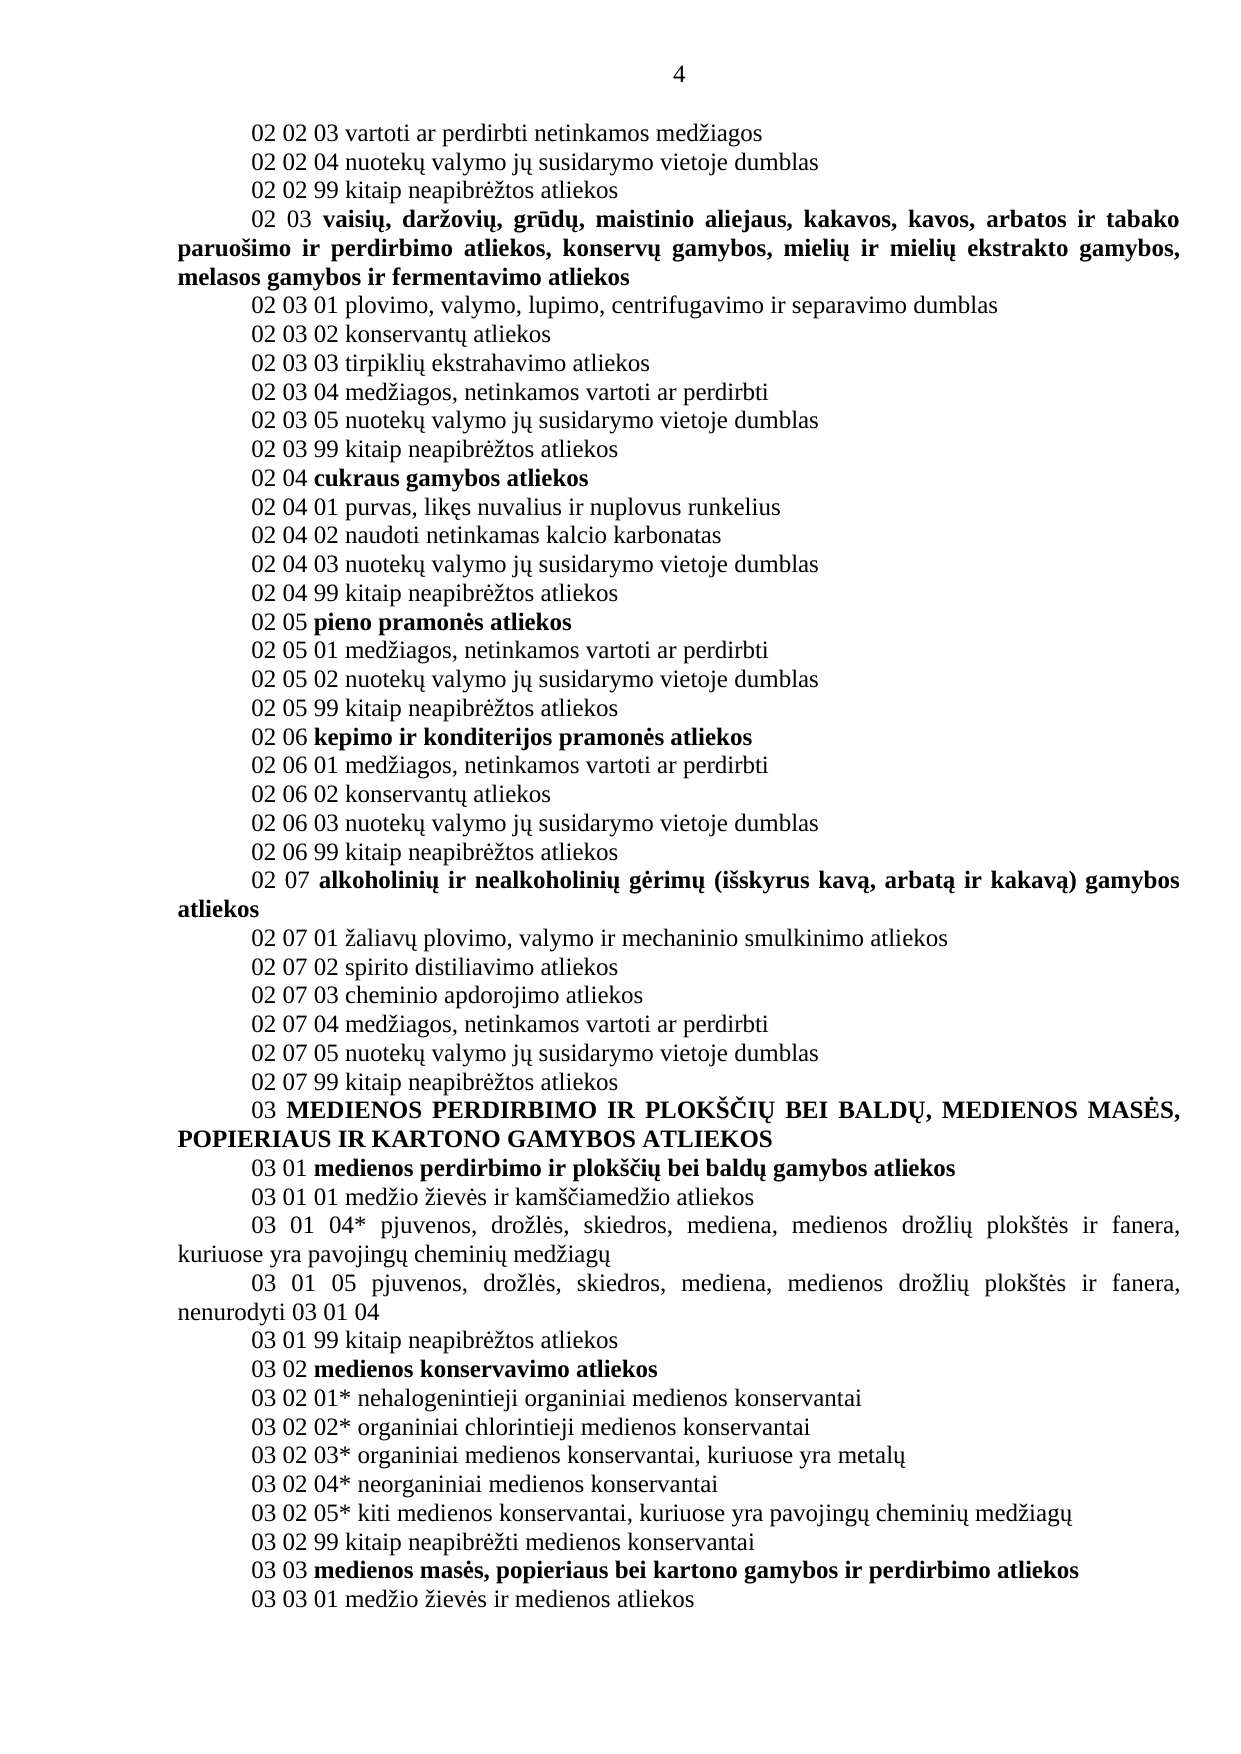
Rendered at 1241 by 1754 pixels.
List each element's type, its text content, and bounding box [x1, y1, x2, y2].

text 02 03 04 medžiagos, netinkamos vartoti ar perdirbti [177, 377, 1181, 406]
text 02 06 01 medžiagos, netinkamos vartoti ar perdirbti [177, 751, 1181, 779]
text 02 04 02 naudoti netinkamas kalcio karbonatas [177, 521, 1181, 549]
text 02 07 02 spirito distiliavimo atliekos [177, 952, 1181, 981]
text 03 02 02* organiniai chlorintieji medienos konservantai [177, 1412, 1181, 1441]
text 03 03 01 medžio žievės ir medienos atliekos [177, 1584, 1181, 1613]
text 02 03 02 konservantų atliekos [177, 319, 1181, 348]
text 02 06 kepimo ir konditerijos pramonės atliekos [177, 722, 1181, 751]
text 02 04 01 purvas, likęs nuvalius ir nuplovus runkelius [177, 492, 1181, 521]
text 02 07 99 kitaip neapibrėžtos atliekos [177, 1067, 1181, 1096]
text 02 05 99 kitaip neapibrėžtos atliekos [177, 693, 1181, 722]
text 03 MEDIENOS PERDIRBIMO IR PLOKŠČIŲ BEI BALDŲ, MEDIENOS MASĖS, POPIERIAUS IR KARTONO GAMYBOS ATLIEKOS [177, 1096, 1181, 1153]
text 02 04 cukraus gamybos atliekos [177, 463, 1181, 492]
text 02 04 03 nuotekų valymo jų susidarymo vietoje dumblas [177, 549, 1181, 578]
text 02 05 pieno pramonės atliekos [177, 607, 1181, 636]
text 03 02 05* kiti medienos konservantai, kuriuose yra pavojingų cheminių medžiagų [177, 1498, 1181, 1527]
text 03 03 medienos masės, popieriaus bei kartono gamybos ir perdirbimo atliekos [177, 1556, 1181, 1584]
text 02 04 99 kitaip neapibrėžtos atliekos [177, 578, 1181, 607]
text 03 02 04* neorganiniai medienos konservantai [177, 1469, 1181, 1498]
text 02 06 99 kitaip neapibrėžtos atliekos [177, 837, 1181, 866]
text 02 02 04 nuotekų valymo jų susidarymo vietoje dumblas [177, 147, 1181, 176]
text 02 03 05 nuotekų valymo jų susidarymo vietoje dumblas [177, 406, 1181, 434]
text 03 01 04* pjuvenos, drožlės, skiedros, mediena, medienos drožlių plokštės ir fanera, kuriuose yra pavojingų cheminių medžiagų [177, 1211, 1181, 1268]
text 02 03 99 kitaip neapibrėžtos atliekos [177, 434, 1181, 463]
text 02 07 01 žaliavų plovimo, valymo ir mechaninio smulkinimo atliekos [177, 923, 1181, 952]
text 02 05 01 medžiagos, netinkamos vartoti ar perdirbti [177, 636, 1181, 664]
text 02 02 03 vartoti ar perdirbti netinkamos medžiagos [177, 118, 1181, 147]
text 02 07 03 cheminio apdorojimo atliekos [177, 981, 1181, 1009]
text 02 06 02 konservantų atliekos [177, 779, 1181, 808]
text 02 06 03 nuotekų valymo jų susidarymo vietoje dumblas [177, 808, 1181, 837]
text 02 05 02 nuotekų valymo jų susidarymo vietoje dumblas [177, 664, 1181, 693]
text 03 02 medienos konservavimo atliekos [177, 1354, 1181, 1383]
text 03 01 01 medžio žievės ir kamščiamedžio atliekos [177, 1182, 1181, 1211]
text 03 01 99 kitaip neapibrėžtos atliekos [177, 1326, 1181, 1354]
text 03 02 01* nehalogenintieji organiniai medienos konservantai [177, 1383, 1181, 1412]
text 03 01 05 pjuvenos, drožlės, skiedros, mediena, medienos drožlių plokštės ir fanera, nenurodyti 03 01 04 [177, 1268, 1181, 1326]
text 03 02 99 kitaip neapibrėžti medienos konservantai [177, 1527, 1181, 1556]
text 02 07 04 medžiagos, netinkamos vartoti ar perdirbti [177, 1009, 1181, 1038]
text 02 07 alkoholinių ir nealkoholinių gėrimų (išskyrus kavą, arbatą ir kakavą) gamybos atliekos [177, 866, 1181, 923]
text 02 03 01 plovimo, valymo, lupimo, centrifugavimo ir separavimo dumblas [177, 291, 1181, 319]
text 02 02 99 kitaip neapibrėžtos atliekos [177, 176, 1181, 204]
text 03 02 03* organiniai medienos konservantai, kuriuose yra metalų [177, 1441, 1181, 1469]
text 02 07 05 nuotekų valymo jų susidarymo vietoje dumblas [177, 1038, 1181, 1067]
text 02 03 03 tirpiklių ekstrahavimo atliekos [177, 348, 1181, 377]
text 03 01 medienos perdirbimo ir plokščių bei baldų gamybos atliekos [177, 1153, 1181, 1182]
text 02 03 vaisių, daržovių, grūdų, maistinio aliejaus, kakavos, kavos, arbatos ir tabako paruošimo ir perdirbimo atliekos, konservų gamybos, mielių ir mielių ekstrakto gamybos, melasos gamybos ir fermentavimo atliekos [177, 204, 1181, 291]
